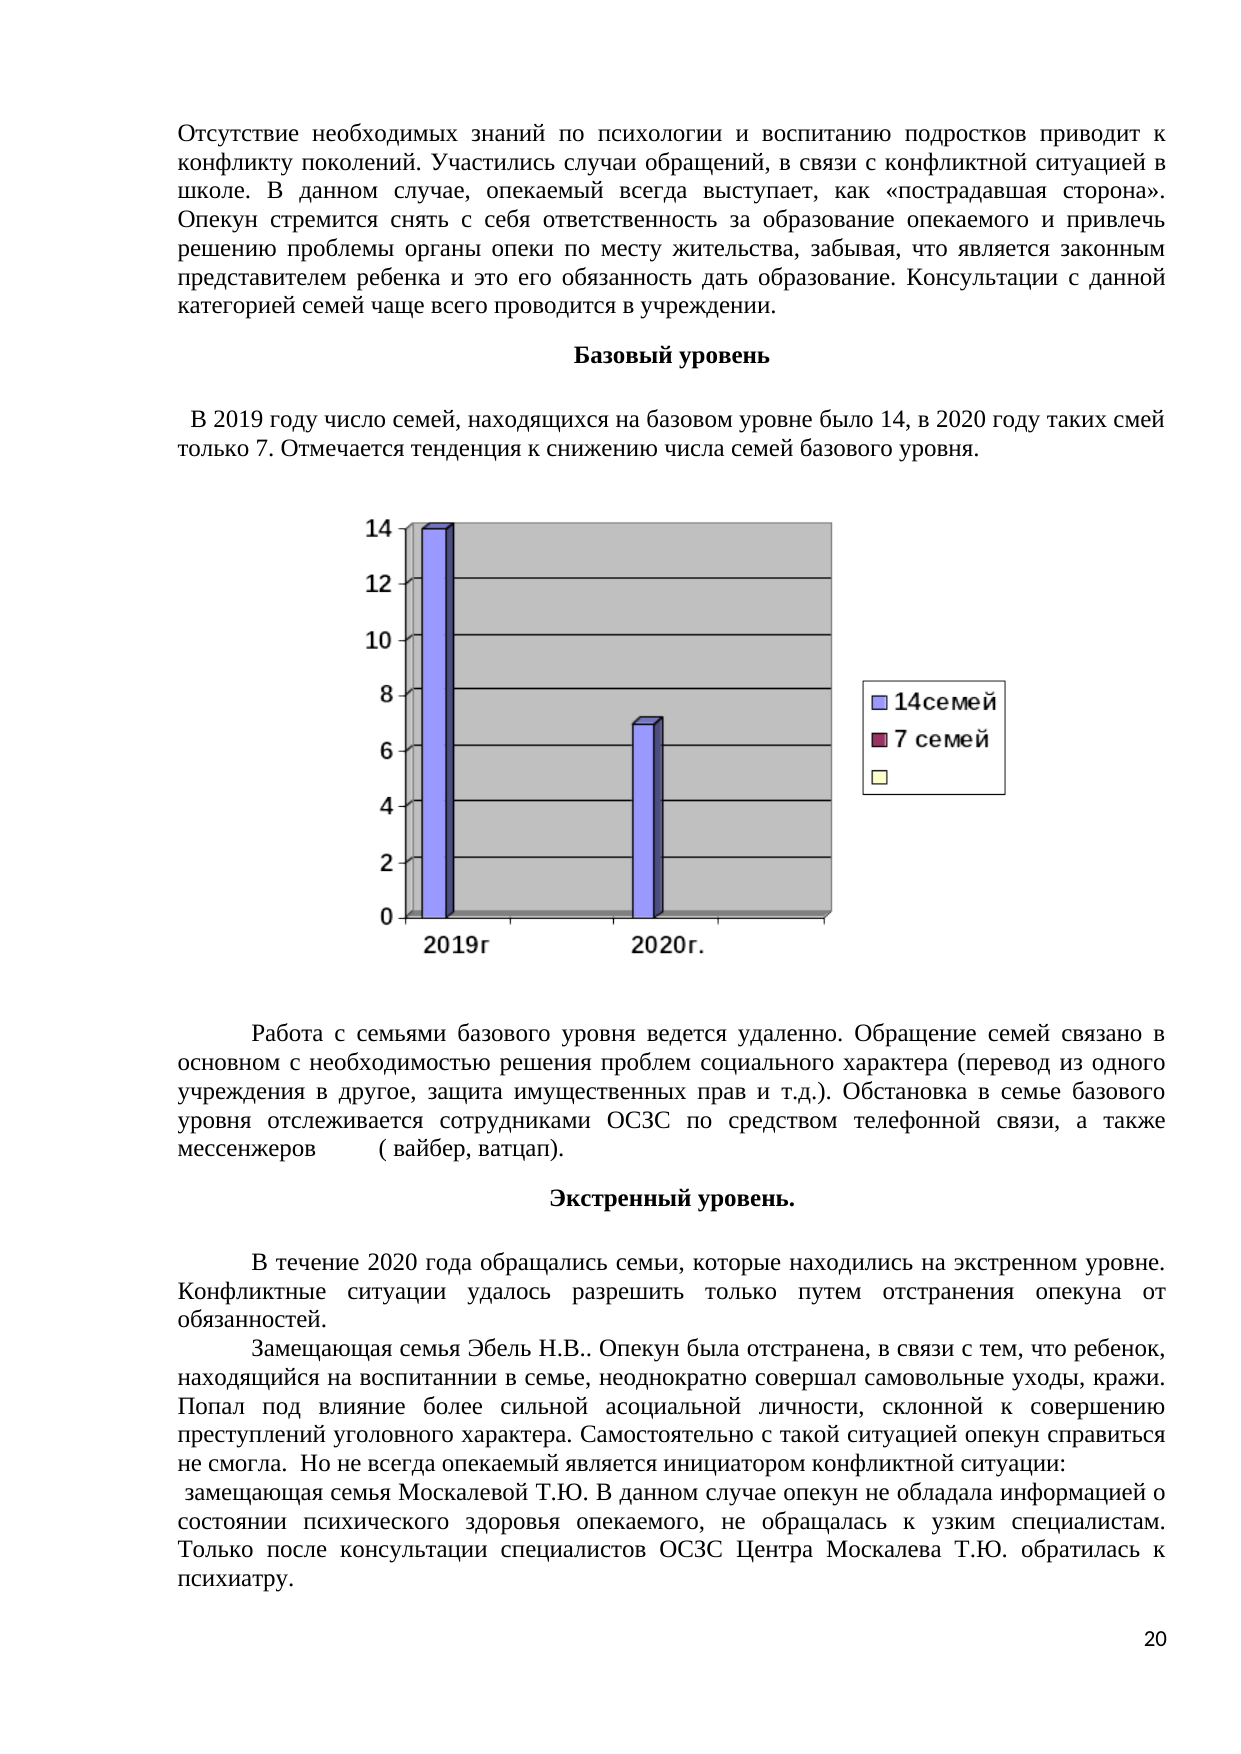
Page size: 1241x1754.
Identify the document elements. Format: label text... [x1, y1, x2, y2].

text Экстренный уровень. [177, 1183, 1167, 1212]
text Работа с семьями базового уровня ведется удаленно. Обращение семей связано в основном с необходимостью решения проблем социального характера (перевод из одного учреждения в другое, защита имущественных прав и т.д.). Обстановка в семье базового уровня отслеживается сотрудниками ОСЗС по средством телефонной связи, а также мессенжеров ( вайбер, ватцап). [177, 1018, 1167, 1162]
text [177, 118, 1167, 319]
text Базовый уровень [177, 340, 1167, 369]
text Замещающая семья Эбель Н.В.. Опекун была отстранена, в связи с тем, что ребенок, находящийся на воспитаннии в семье, неоднократно совершал самовольные уходы, кражи. Попал под влияние более сильной асоциальной личности, склонной к совершению преступлений уголовного характера. Самостоятельно с такой ситуацией опекун справиться не смогла. Но не всегда опекаемый является инициатором конфликтной ситуации: [177, 1333, 1167, 1477]
text замещающая семья Москалевой Т.Ю. В данном случае опекун не обладала информацией о состоянии психического здоровья опекаемого, не обращалась к узким специалистам. Только после консультации специалистов ОСЗС Центра Москалева Т.Ю. обратилась к психиатру. [177, 1477, 1167, 1592]
text В течение 2020 года обращались семьи, которые находились на экстренном уровне. Конфликтные ситуации удалось разрешить только путем отстранения опекуна от обязанностей. [177, 1247, 1167, 1333]
text В 2019 году число семей, находящихся на базовом уровне было 14, в 2020 году таких смей только 7. Отмечается тенденция к снижению числа семей базового уровня. [177, 404, 1167, 462]
